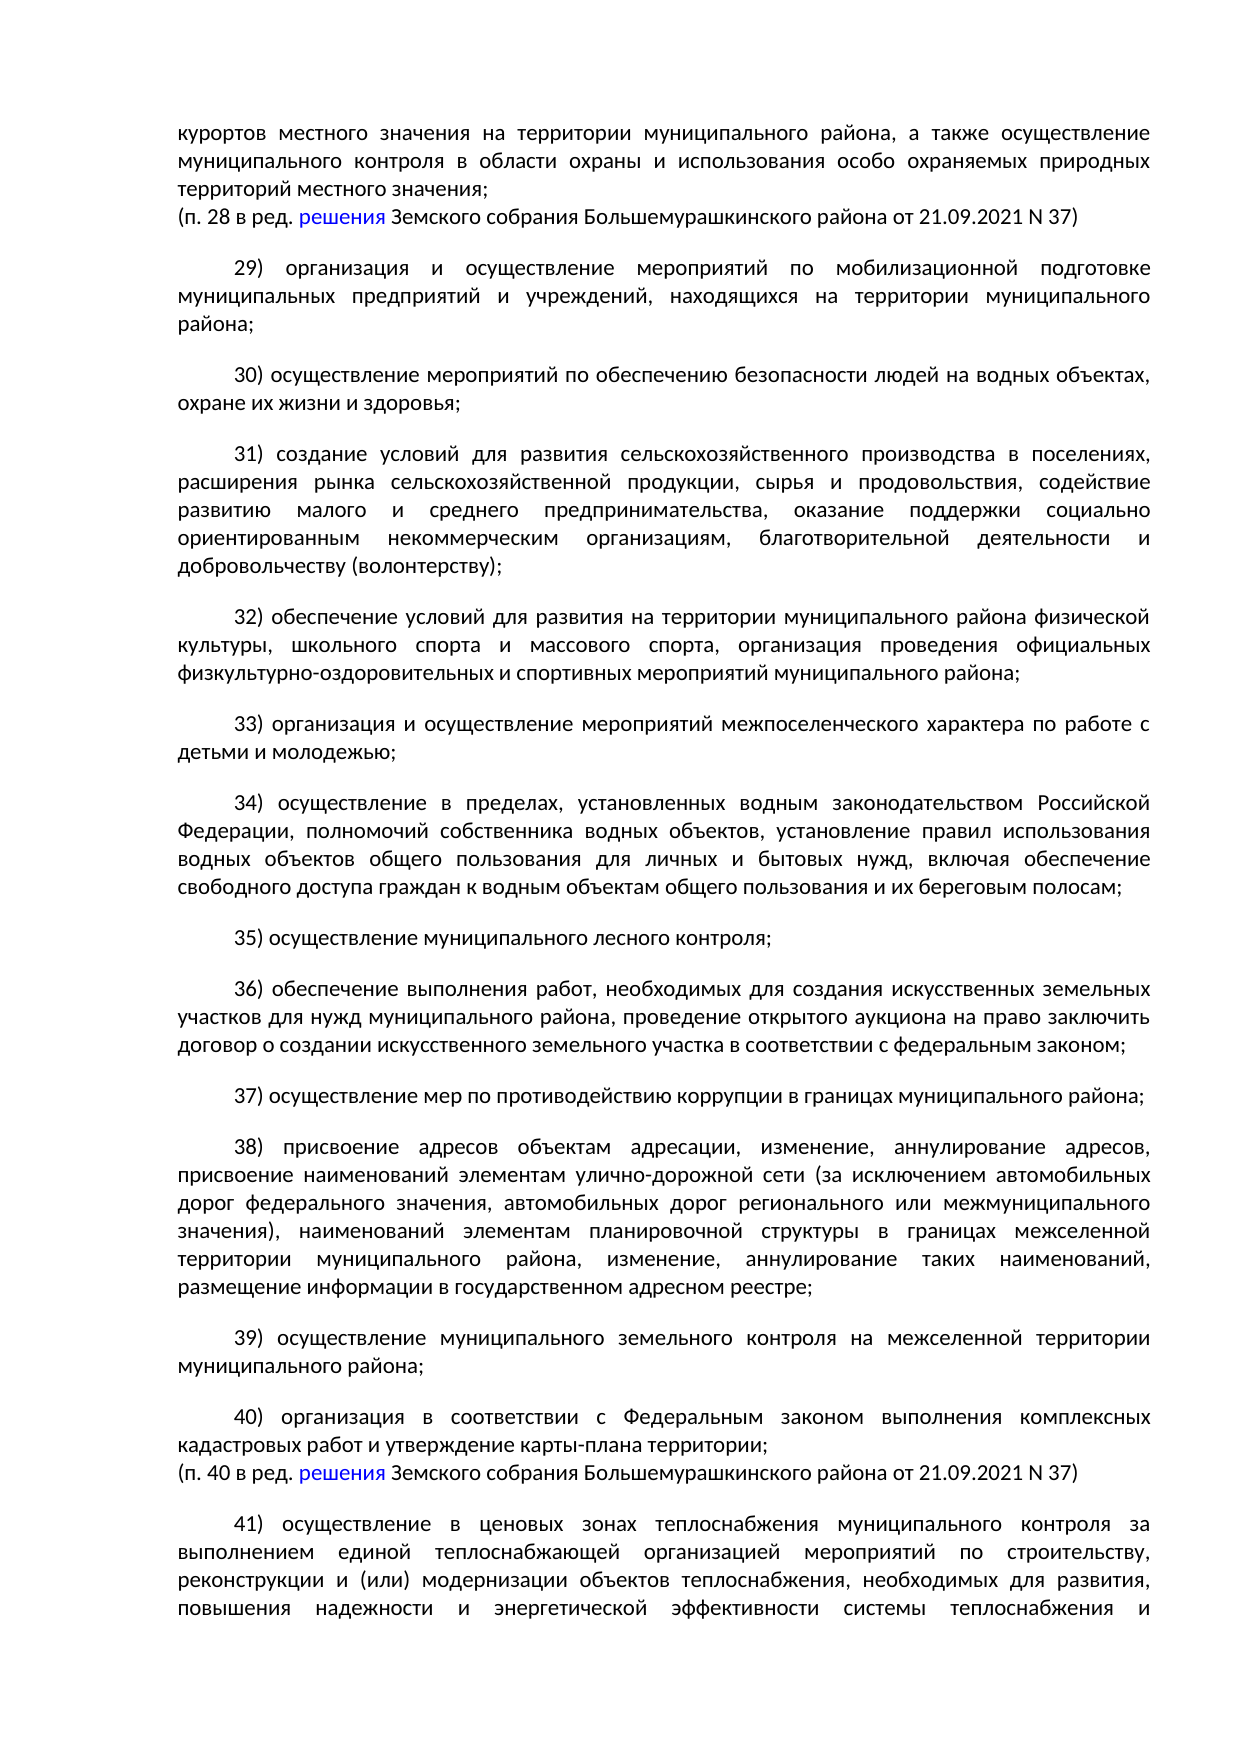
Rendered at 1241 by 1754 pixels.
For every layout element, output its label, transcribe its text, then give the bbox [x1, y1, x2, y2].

text 36) обеспечение выполнения работ, необходимых для создания искусственных земельных участков для нужд муниципального района, проведение открытого аукциона на право заключить договор о создании искусственного земельного участка в соответствии с федеральным законом; [177, 974, 1152, 1058]
text 33) организация и осуществление мероприятий межпоселенческого характера по работе с детьми и молодежью; [177, 709, 1152, 765]
text 38) присвоение адресов объектам адресации, изменение, аннулирование адресов, присвоение наименований элементам улично-дорожной сети (за исключением автомобильных дорог федерального значения, автомобильных дорог регионального или межмуниципального значения), наименований элементам планировочной структуры в границах межселенной территории муниципального района, изменение, аннулирование таких наименований, размещение информации в государственном адресном реестре; [177, 1132, 1152, 1300]
text (п. 28 в ред. решения Земского собрания Большемурашкинского района от 21.09.2021 N 37) [177, 202, 1152, 230]
text 31) создание условий для развития сельскохозяйственного производства в поселениях, расширения рынка сельскохозяйственной продукции, сырья и продовольствия, содействие развитию малого и среднего предпринимательства, оказание поддержки социально ориентированным некоммерческим организациям, благотворительной деятельности и добровольчеству (волонтерству); [177, 439, 1152, 579]
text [177, 118, 1152, 202]
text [177, 1509, 1152, 1621]
text 35) осуществление муниципального лесного контроля; [177, 923, 1152, 951]
text 37) осуществление мер по противодействию коррупции в границах муниципального района; [177, 1081, 1152, 1109]
text 32) обеспечение условий для развития на территории муниципального района физической культуры, школьного спорта и массового спорта, организация проведения официальных физкультурно-оздоровительных и спортивных мероприятий муниципального района; [177, 602, 1152, 686]
text 30) осуществление мероприятий по обеспечению безопасности людей на водных объектах, охране их жизни и здоровья; [177, 360, 1152, 416]
text 40) организация в соответствии с Федеральным законом выполнения комплексных кадастровых работ и утверждение карты-плана территории; [177, 1402, 1152, 1458]
text 39) осуществление муниципального земельного контроля на межселенной территории муниципального района; [177, 1323, 1152, 1379]
text 29) организация и осуществление мероприятий по мобилизационной подготовке муниципальных предприятий и учреждений, находящихся на территории муниципального района; [177, 253, 1152, 337]
text 34) осуществление в пределах, установленных водным законодательством Российской Федерации, полномочий собственника водных объектов, установление правил использования водных объектов общего пользования для личных и бытовых нужд, включая обеспечение свободного доступа граждан к водным объектам общего пользования и их береговым полосам; [177, 788, 1152, 900]
text (п. 40 в ред. решения Земского собрания Большемурашкинского района от 21.09.2021 N 37) [177, 1458, 1152, 1486]
